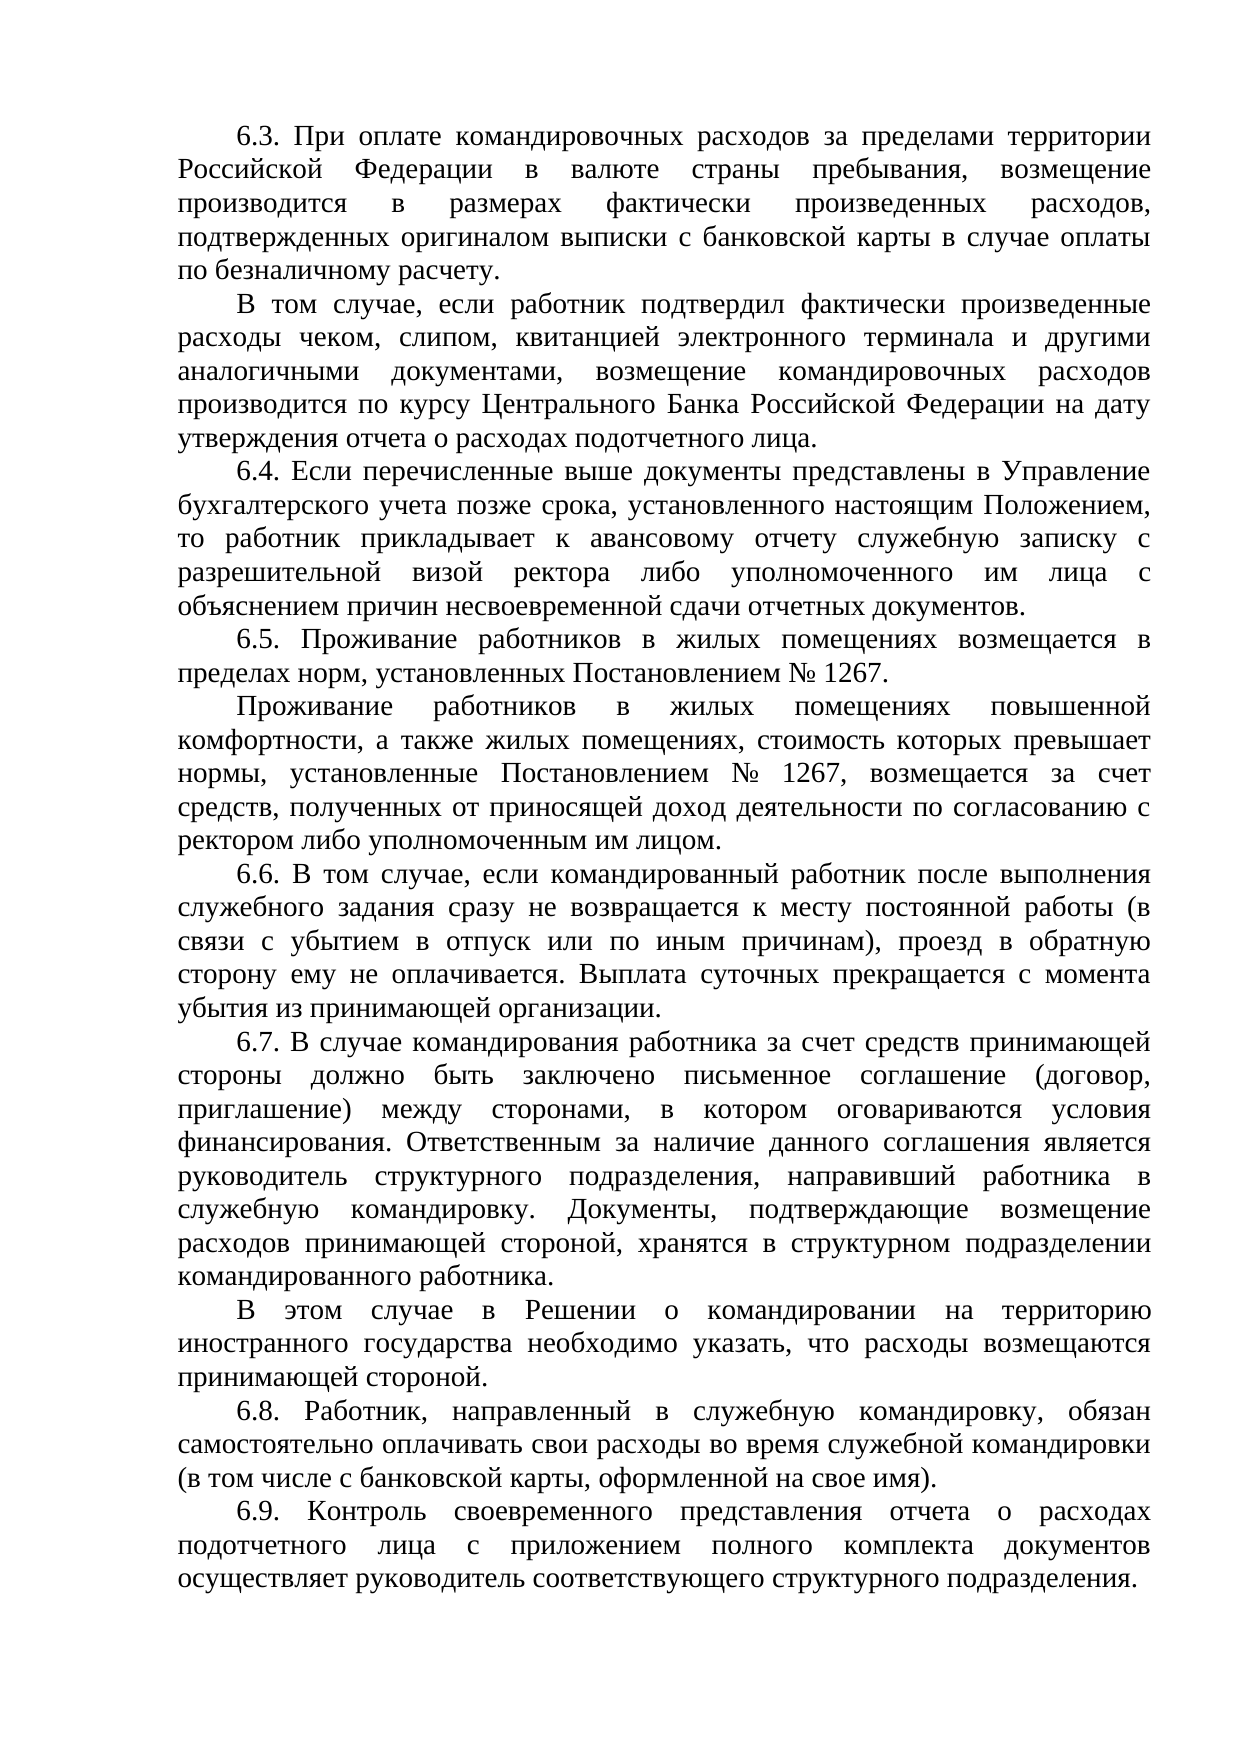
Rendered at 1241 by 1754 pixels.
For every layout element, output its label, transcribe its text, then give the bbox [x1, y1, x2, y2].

text 6.5. Проживание работников в жилых помещениях возмещается в пределах норм, установленных Постановлением № 1267. [177, 621, 1152, 688]
text 6.3. При оплате командировочных расходов за пределами территории Российской Федерации в валюте страны пребывания, возмещение производится в размерах фактически произведенных расходов, подтвержденных оригиналом выписки с банковской карты в случае оплаты по безналичному расчету. [177, 118, 1152, 286]
text В этом случае в Решении о командировании на территорию иностранного государства необходимо указать, что расходы возмещаются принимающей стороной. [177, 1292, 1152, 1393]
text 6.6. В том случае, если командированный работник после выполнения служебного задания сразу не возвращается к месту постоянной работы (в связи с убытием в отпуск или по иным причинам), проезд в обратную сторону ему не оплачивается. Выплата суточных прекращается с момента убытия из принимающей организации. [177, 856, 1152, 1024]
text 6.7. В случае командирования работника за счет средств принимающей стороны должно быть заключено письменное соглашение (договор, приглашение) между сторонами, в котором оговариваются условия финансирования. Ответственным за наличие данного соглашения является руководитель структурного подразделения, направивший работника в служебную командировку. Документы, подтверждающие возмещение расходов принимающей стороной, хранятся в структурном подразделении командированного работника. [177, 1024, 1152, 1292]
text 6.4. Если перечисленные выше документы представлены в Управление бухгалтерского учета позже срока, установленного настоящим Положением, то работник прикладывает к авансовому отчету служебную записку с разрешительной визой ректора либо уполномоченного им лица с объяснением причин несвоевременной сдачи отчетных документов. [177, 453, 1152, 621]
text В том случае, если работник подтвердил фактически произведенные расходы чеком, слипом, квитанцией электронного терминала и другими аналогичными документами, возмещение командировочных расходов производится по курсу Центрального Банка Российской Федерации на дату утверждения отчета о расходах подотчетного лица. [177, 286, 1152, 453]
text 6.8. Работник, направленный в служебную командировку, обязан самостоятельно оплачивать свои расходы во время служебной командировки (в том числе с банковской карты, оформленной на свое имя). [177, 1393, 1152, 1493]
text Проживание работников в жилых помещениях повышенной комфортности, а также жилых помещениях, стоимость которых превышает нормы, установленные Постановлением № 1267, возмещается за счет средств, полученных от приносящей доход деятельности по согласованию с ректором либо уполномоченным им лицом. [177, 688, 1152, 856]
text 6.9. Контроль своевременного представления отчета о расходах подотчетного лица с приложением полного комплекта документов осуществляет руководитель соответствующего структурного подразделения. [177, 1493, 1152, 1594]
